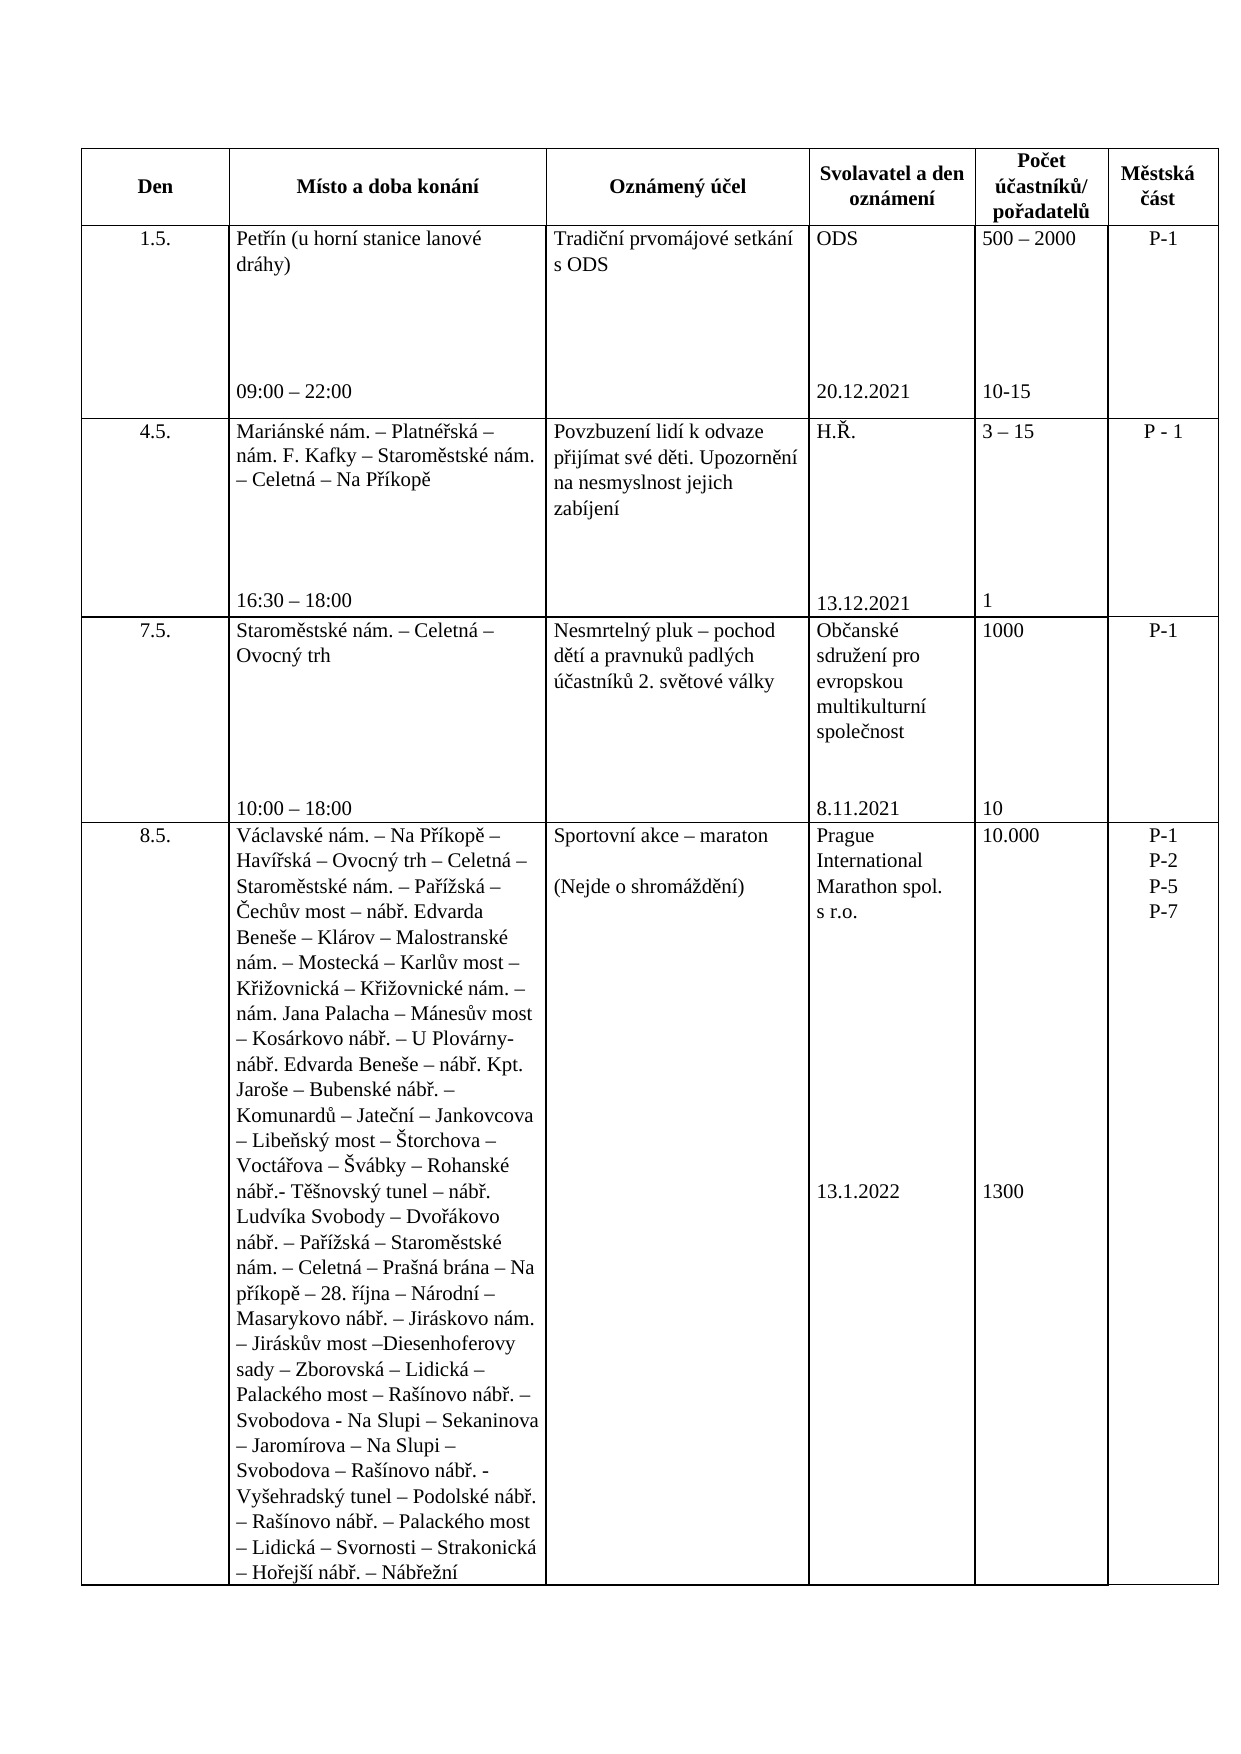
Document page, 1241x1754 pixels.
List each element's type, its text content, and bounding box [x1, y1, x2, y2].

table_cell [230, 823, 545, 1584]
table_header Den [82, 149, 229, 225]
table_cell 7.5. [82, 618, 228, 821]
table_cell Nesmrtelný pluk – pochod dětí a pravnuků padlých účastníků 2. světové války [547, 618, 808, 821]
table_cell 8.5. [82, 823, 228, 1584]
table_cell 1000 10 [976, 618, 1107, 821]
table_cell ODS 20.12.2021 [810, 226, 974, 418]
table_cell 1.5. [82, 226, 228, 418]
table_cell Staroměstské nám. – Celetná – Ovocný trh 10:00 – 18:00 [230, 618, 545, 821]
table_cell Občanské sdružení pro evropskou multikulturní společnost 8.11.2021 [810, 618, 974, 821]
table_cell Tradiční prvomájové setkání s ODS [547, 226, 808, 418]
table_cell H.Ř. 13.12.2021 [810, 419, 974, 616]
table_cell P-1 P-2 P-5 P-7 [1109, 823, 1218, 1584]
table_cell P-1 [1109, 226, 1218, 418]
table_cell 10.000 1300 [976, 823, 1107, 1584]
table_header Oznámený účel [547, 149, 809, 225]
table_cell 500 – 2000 10-15 [976, 226, 1107, 418]
table_header Místo a doba konání [230, 149, 546, 225]
table_header Městská část [1109, 149, 1218, 225]
table_cell 3 – 15 1 [976, 419, 1107, 616]
table_cell 4.5. [82, 419, 228, 616]
table_cell Petřín (u horní stanice lanové dráhy) 09:00 – 22:00 [230, 226, 545, 418]
table_cell P - 1 [1109, 419, 1218, 616]
table_cell Mariánské nám. – Platnéřská – nám. F. Kafky – Staroměstské nám. – Celetná – Na Příkopě 16:30 – 18:00 [230, 419, 545, 616]
table_header Svolavatel a den oznámení [810, 149, 975, 225]
table_cell P-1 [1109, 617, 1218, 821]
table_header Počet účastníků/ pořadatelů [976, 149, 1108, 225]
table_cell Povzbuzení lidí k odvaze přijímat své děti. Upozornění na nesmyslnost jejich zabíjení [547, 419, 808, 616]
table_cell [547, 823, 808, 1584]
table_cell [810, 823, 974, 1584]
